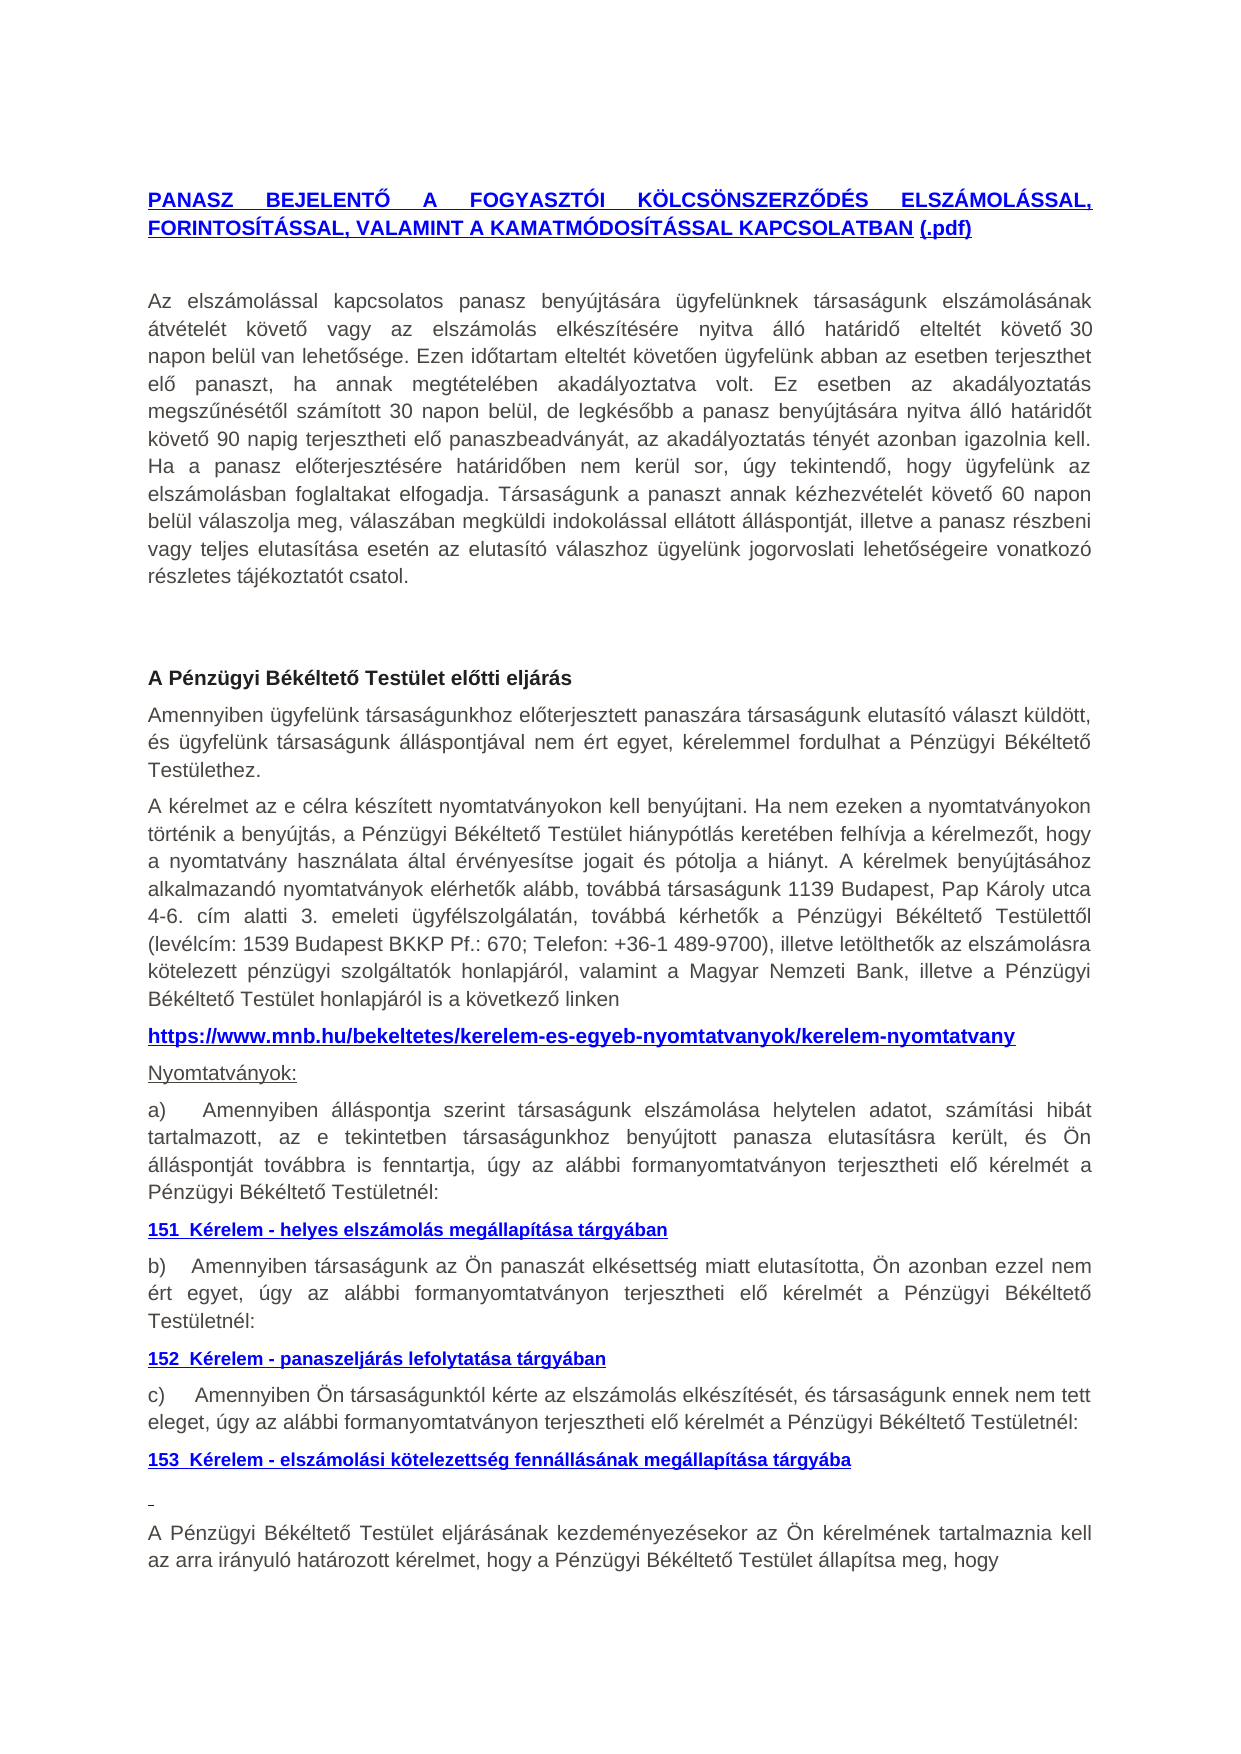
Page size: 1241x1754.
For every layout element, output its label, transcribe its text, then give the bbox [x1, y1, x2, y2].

text A Pénzügyi Békéltető Testület eljárásának kezdeményezésekor az Ön kérelmének tartalmaznia kell az arra irányuló határozott kérelmet, hogy a Pénzügyi Békéltető Testület állapítsa meg, hogy [148, 1517, 1093, 1572]
text A Pénzügyi Békéltető Testület előtti eljárás [148, 662, 1093, 689]
text 151 Kérelem - helyes elszámolás megállapítása tárgyában [148, 1213, 1093, 1241]
text https://www.mnb.hu/bekeltetes/kerelem-es-egyeb-nyomtatvanyok/kerelem-nyomtatvany [148, 1020, 1093, 1048]
text PANASZ BEJELENTŐ A FOGYASZTÓI KÖLCSÖNSZERZŐDÉS ELSZÁMOLÁSSAL, FORINTOSÍTÁSSAL, VALAMINT A KAMATMÓDOSÍTÁSSAL KAPCSOLATBAN (.pdf) [148, 210, 1093, 239]
text a) Amennyiben álláspontja szerint társaságunk elszámolása helytelen adatot, számítási hibát tartalmazott, az e tekintetben társaságunkhoz benyújtott panasza elutasításra került, és Ön álláspontját továbbra is fenntartja, úgy az alábbi formanyomtatványon terjesztheti elő kérelmét a Pénzügyi Békéltető Testületnél: [148, 1094, 1093, 1204]
text 153 Kérelem - elszámolási kötelezettség fennállásának megállapítása tárgyába [148, 1443, 1093, 1471]
text PANASZ BEJELENTŐ A FOGYASZTÓI KÖLCSÖNSZERZŐDÉS ELSZÁMOLÁSSAL, FORINTOSÍTÁSSAL, VALAMINT A KAMATMÓDOSÍTÁSSAL KAPCSOLATBAN (.pdf) [148, 184, 1093, 209]
text Amennyiben ügyfelünk társaságunkhoz előterjesztett panaszára társaságunk elutasító választ küldött, és ügyfelünk társaságunk álláspontjával nem ért egyet, kérelemmel fordulhat a Pénzügyi Békéltető Testülethez. [148, 699, 1093, 781]
text c) Amennyiben Ön társaságunktól kérte az elszámolás elkészítését, és társaságunk ennek nem tett eleget, úgy az alábbi formanyomtatványon terjesztheti elő kérelmét a Pénzügyi Békéltető Testületnél: [148, 1379, 1093, 1434]
text Nyomtatványok: [148, 1057, 1093, 1084]
text 152 Kérelem - panaszeljárás lefolytatása tárgyában [148, 1342, 1093, 1369]
text b) Amennyiben társaságunk az Ön panaszát elkésettség miatt elutasította, Ön azonban ezzel nem ért egyet, úgy az alábbi formanyomtatványon terjesztheti elő kérelmét a Pénzügyi Békéltető Testületnél: [148, 1250, 1093, 1333]
text A kérelmet az e célra készített nyomtatványokon kell benyújtani. Ha nem ezeken a nyomtatványokon történik a benyújtás, a Pénzügyi Békéltető Testület hiánypótlás keretében felhívja a kérelmezőt, hogy a nyomtatvány használata által érvényesítse jogait és pótolja a hiányt. A kérelmek benyújtásához alkalmazandó nyomtatványok elérhetők alább, továbbá társaságunk 1139 Budapest, Pap Károly utca 4-6. cím alatti 3. emeleti ügyfélszolgálatán, továbbá kérhetők a Pénzügyi Békéltető Testülettől (levélcím: 1539 Budapest BKKP Pf.: 670; Telefon: +36-1 489-9700), illetve letölthetők az elszámolásra kötelezett pénzügyi szolgáltatók honlapjáról, valamint a Magyar Nemzeti Bank, illetve a Pénzügyi Békéltető Testület honlapjáról is a következő linken [148, 791, 1093, 1011]
text Az elszámolással kapcsolatos panasz benyújtására ügyfelünknek társaságunk elszámolásának átvételét követő vagy az elszámolás elkészítésére nyitva álló határidő elteltét követő 30 napon belül van lehetősége. Ezen időtartam elteltét követően ügyfelünk abban az esetben terjeszthet elő panaszt, ha annak megtételében akadályoztatva volt. Ez esetben az akadályoztatás megszűnésétől számított 30 napon belül, de legkésőbb a panasz benyújtására nyitva álló határidőt követő 90 napig terjesztheti elő panaszbeadványát, az akadályoztatás tényét azonban igazolnia kell. Ha a panasz előterjesztésére határidőben nem kerül sor, úgy tekintendő, hogy ügyfelünk az elszámolásban foglaltakat elfogadja. Társaságunk a panaszt annak kézhezvételét követő 60 napon belül válaszolja meg, válaszában megküldi indokolással ellátott álláspontját, illetve a panasz részbeni vagy teljes elutasítása esetén az elutasító válaszhoz ügyelünk jogorvoslati lehetőségeire vonatkozó részletes tájékoztatót csatol. [148, 286, 1093, 588]
